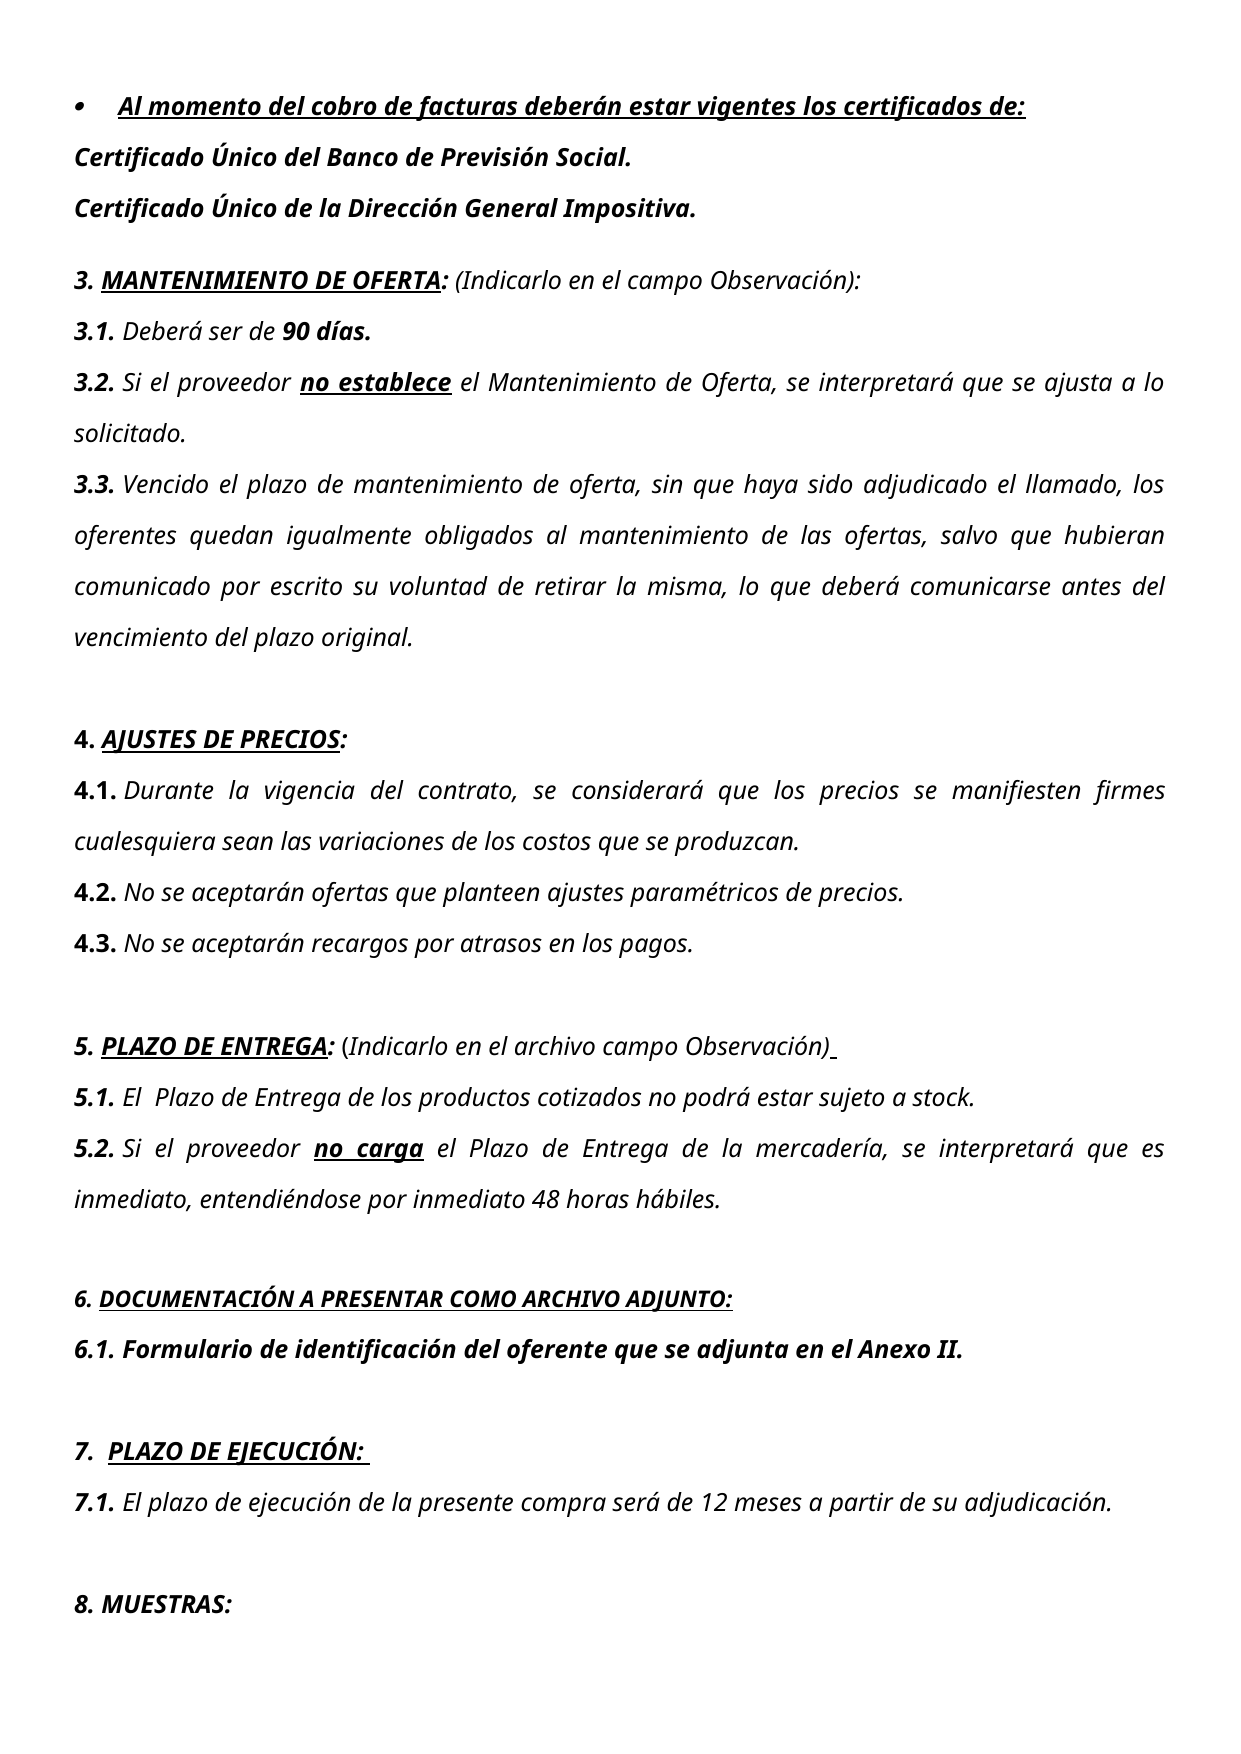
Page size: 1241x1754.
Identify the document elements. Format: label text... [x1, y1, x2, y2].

list PLAZO DE ENTREGA: (Indicarlo en el archivo campo Observación) [74, 1028, 1167, 1062]
list Vencido el plazo de mantenimiento de oferta, sin que haya sido adjudicado el llamado, los oferentes quedan igualmente obligados al mantenimiento de las ofertas, salvo que hubieran comunicado por escrito su voluntad de retirar la misma, lo que deberá comunicarse antes del vencimiento del plazo original. [74, 467, 1167, 654]
list PLAZO DE EJECUCIÓN: [74, 1434, 1167, 1468]
list DOCUMENTACIÓN A PRESENTAR COMO ARCHIVO ADJUNTO: [74, 1283, 1167, 1315]
list Al momento del cobro de facturas deberán estar vigentes los certificados de: [73, 89, 1167, 123]
list MANTENIMIENTO DE OFERTA: (Indicarlo en el campo Observación): [74, 263, 1167, 297]
text Certificado Único del Banco de Previsión Social. [74, 140, 1167, 174]
list El plazo de ejecución de la presente compra será de 12 meses a partir de su adjudicación. [74, 1485, 1167, 1519]
list Deberá ser de 90 días. [74, 314, 1167, 348]
text Certificado Único de Impositiva. [74, 191, 1167, 225]
list Si el proveedor no establece el Mantenimiento de Oferta, se interpretará que se ajusta a lo solicitado. [74, 365, 1167, 450]
list AJUSTES DE PRECIOS: [74, 722, 1167, 756]
list Durante la vigencia del contrato, se considerará que los precios se manifiesten firmes cualesquiera sean las variaciones de los costos que se produzcan. [74, 773, 1167, 858]
list Formulario de identificación del oferente que se adjunta en el Anexo II. [74, 1332, 1167, 1366]
list Si el proveedor no carga el Plazo de Entrega de la mercadería, se interpretará que es inmediato, entendiéndose por inmediato 48 horas hábiles. [74, 1130, 1167, 1215]
list MUESTRAS: [74, 1587, 1167, 1621]
list No se aceptarán ofertas que planteen ajustes paramétricos de precios. [74, 875, 1167, 909]
list No se aceptarán recargos por atrasos en los pagos. [74, 926, 1167, 960]
list El Plazo de Entrega de los productos cotizados no podrá estar sujeto a stock. [74, 1079, 1167, 1113]
